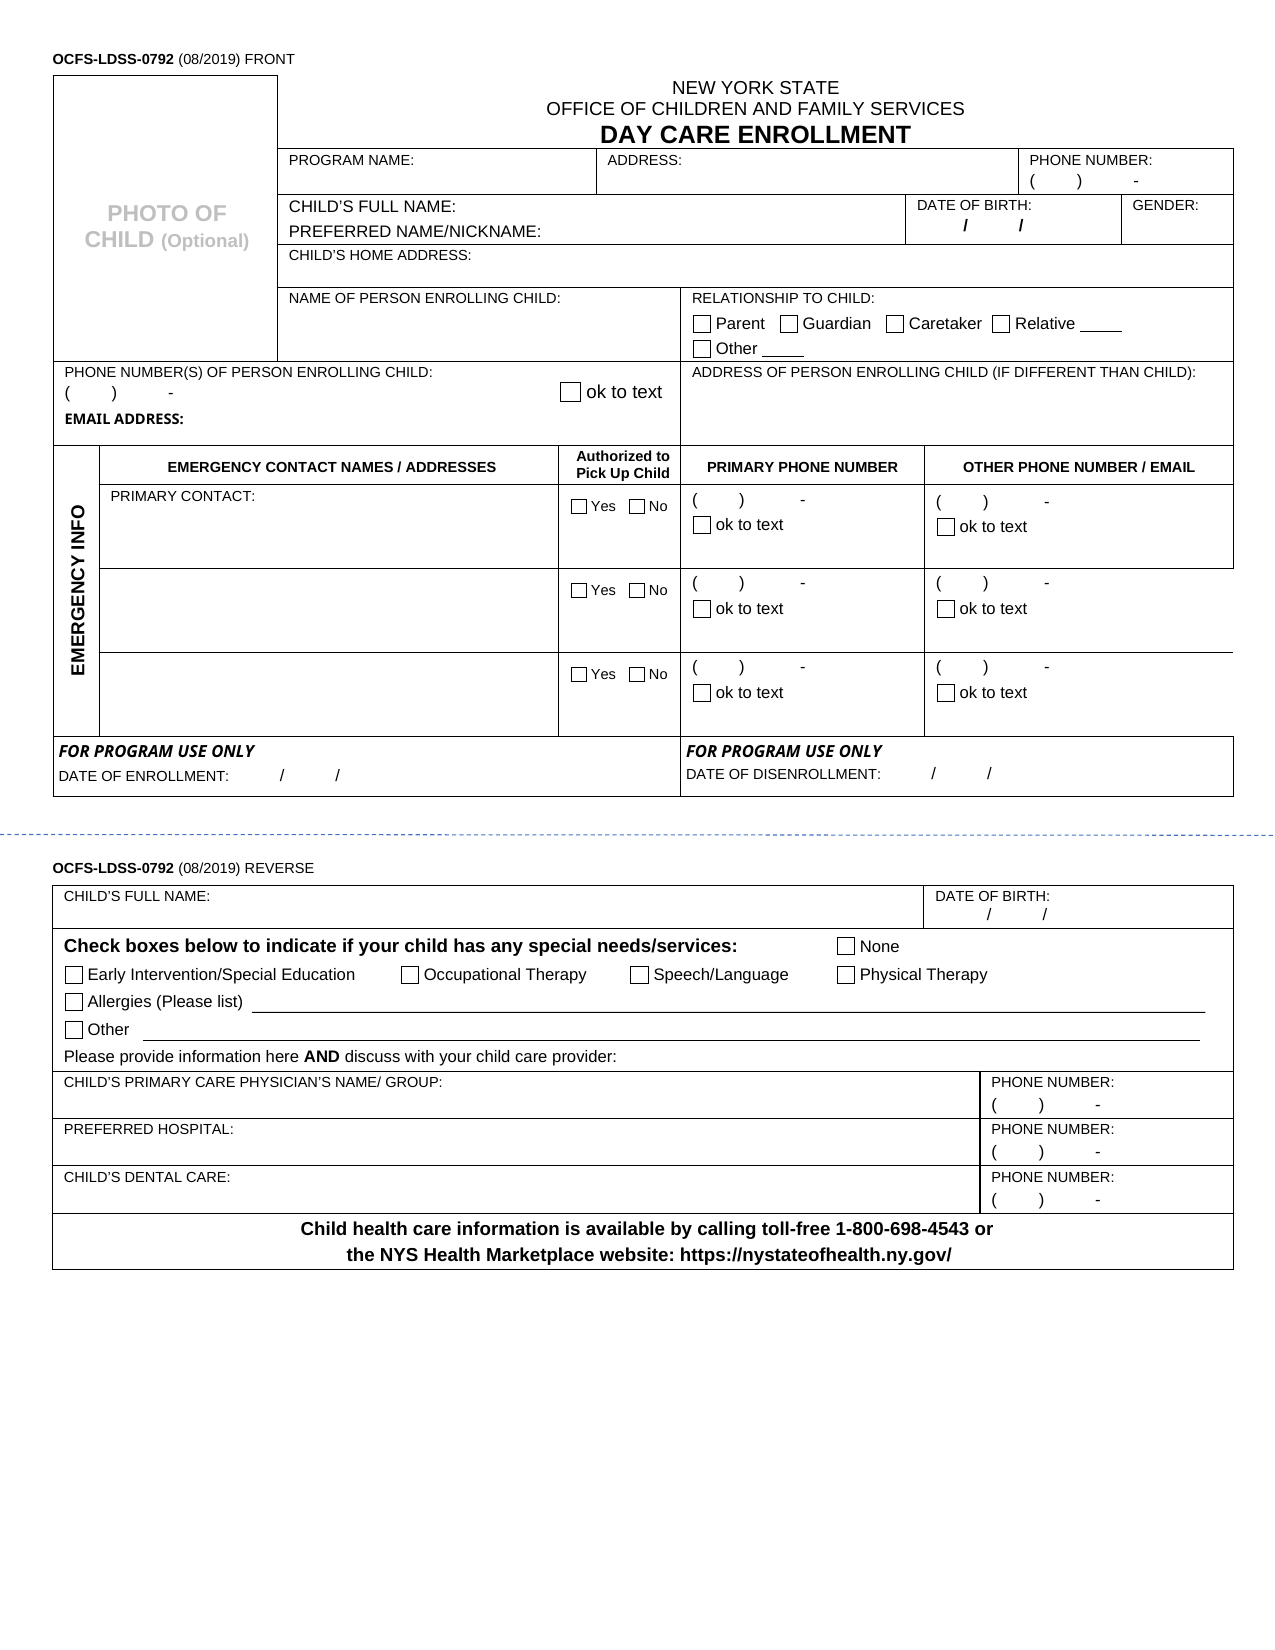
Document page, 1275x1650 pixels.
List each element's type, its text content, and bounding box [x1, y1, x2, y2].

table_cell Phone Number: ( ) - [981, 1072, 1233, 1118]
table_cell PHONE NUMBER: ( ) - [1019, 149, 1233, 194]
table_cell Phone Number: ( ) - [981, 1119, 1233, 1165]
table_cell EMERGENCY INFO [54, 446, 99, 736]
table_cell PRIMARY PHONE NUMBER [681, 446, 924, 484]
table_cell PROGRAM NAME: [278, 149, 596, 194]
text OCFS-LDSS-0792 (08/2019) FRONT [52, 50, 1237, 67]
table_cell ( ) - ok to text [925, 569, 1234, 652]
table_header [54, 76, 277, 361]
table_cell Date of Birth: / / [906, 195, 1121, 243]
table_cell Child’s Dental Care: [53, 1166, 979, 1213]
table_cell For Program Use Only Date of Disenrollment: / / [681, 737, 1233, 796]
table_cell Child health care information is available by calling toll-free 1-800-698-4543 or the NYS Health Marketplace website: https://nystateofhealth.ny.gov/ [53, 1214, 1233, 1269]
table_cell Primary Contact: [100, 485, 558, 568]
table_cell ADDRESS: [597, 149, 1018, 194]
table_header NEW YORK STATE OFFICE OF CHILDREN AND FAMILY SERVICES DAY CARE ENROLLMENT [278, 75, 1234, 148]
table_cell Child’s Home Address: [278, 245, 1233, 287]
text OCFS-LDSS-0792 (08/2019) REVERSE [52, 860, 1237, 877]
table_cell ( ) - ok to text [925, 652, 1234, 736]
table_cell OTHER PHONE NUMBER / EMAIL [925, 446, 1233, 484]
table_cell Yes No [559, 485, 680, 568]
table_cell ( ) - ok to text [681, 569, 924, 652]
table_cell Check boxes below to indicate if your child has any special needs/services: None Early Intervention/Special Education Occupational Therapy Speech/Language Physical Therapy Allergies (Please list) Other Please provide information here AND discuss with your child care provider: [53, 929, 1233, 1071]
table_cell Phone Number(s) of Person Enrolling Child: ( ) - ok to text Email Address: [54, 362, 680, 445]
table_cell ( ) - ok to text [681, 653, 924, 736]
table_header Child’s Full Name: [53, 886, 923, 928]
table_cell ( ) - ok to text [681, 485, 924, 568]
table_header Date of Birth: / / [924, 886, 1233, 928]
table_cell For Program Use Only Date of Enrollment: / / [54, 737, 680, 796]
table_cell Child’s Primary Care Physician’s Name/ Group: [53, 1072, 979, 1118]
table_cell Phone Number: ( ) - [981, 1166, 1233, 1213]
table_cell Authorized to Pick Up Child [559, 446, 680, 484]
table_cell [100, 569, 558, 652]
table_cell Yes No [559, 569, 680, 652]
table_cell Gender: [1122, 195, 1233, 243]
table_cell Child’s Full Name: Preferred Name/Nickname: [278, 195, 905, 243]
table_cell Preferred Hospital: [53, 1119, 979, 1165]
table_cell Name of Person Enrolling Child: [278, 288, 680, 361]
table_cell Address of Person Enrolling Child (if different than child): [681, 362, 1233, 445]
table_cell [100, 653, 558, 736]
table_cell ( ) - ok to text [925, 485, 1233, 568]
table_cell Yes No [559, 653, 680, 736]
table_cell Relationship to Child: Parent Guardian Caretaker Relative Other [681, 288, 1233, 361]
table_cell EMERGENCY CONTACT NAMES / ADDRESSES [100, 446, 558, 484]
